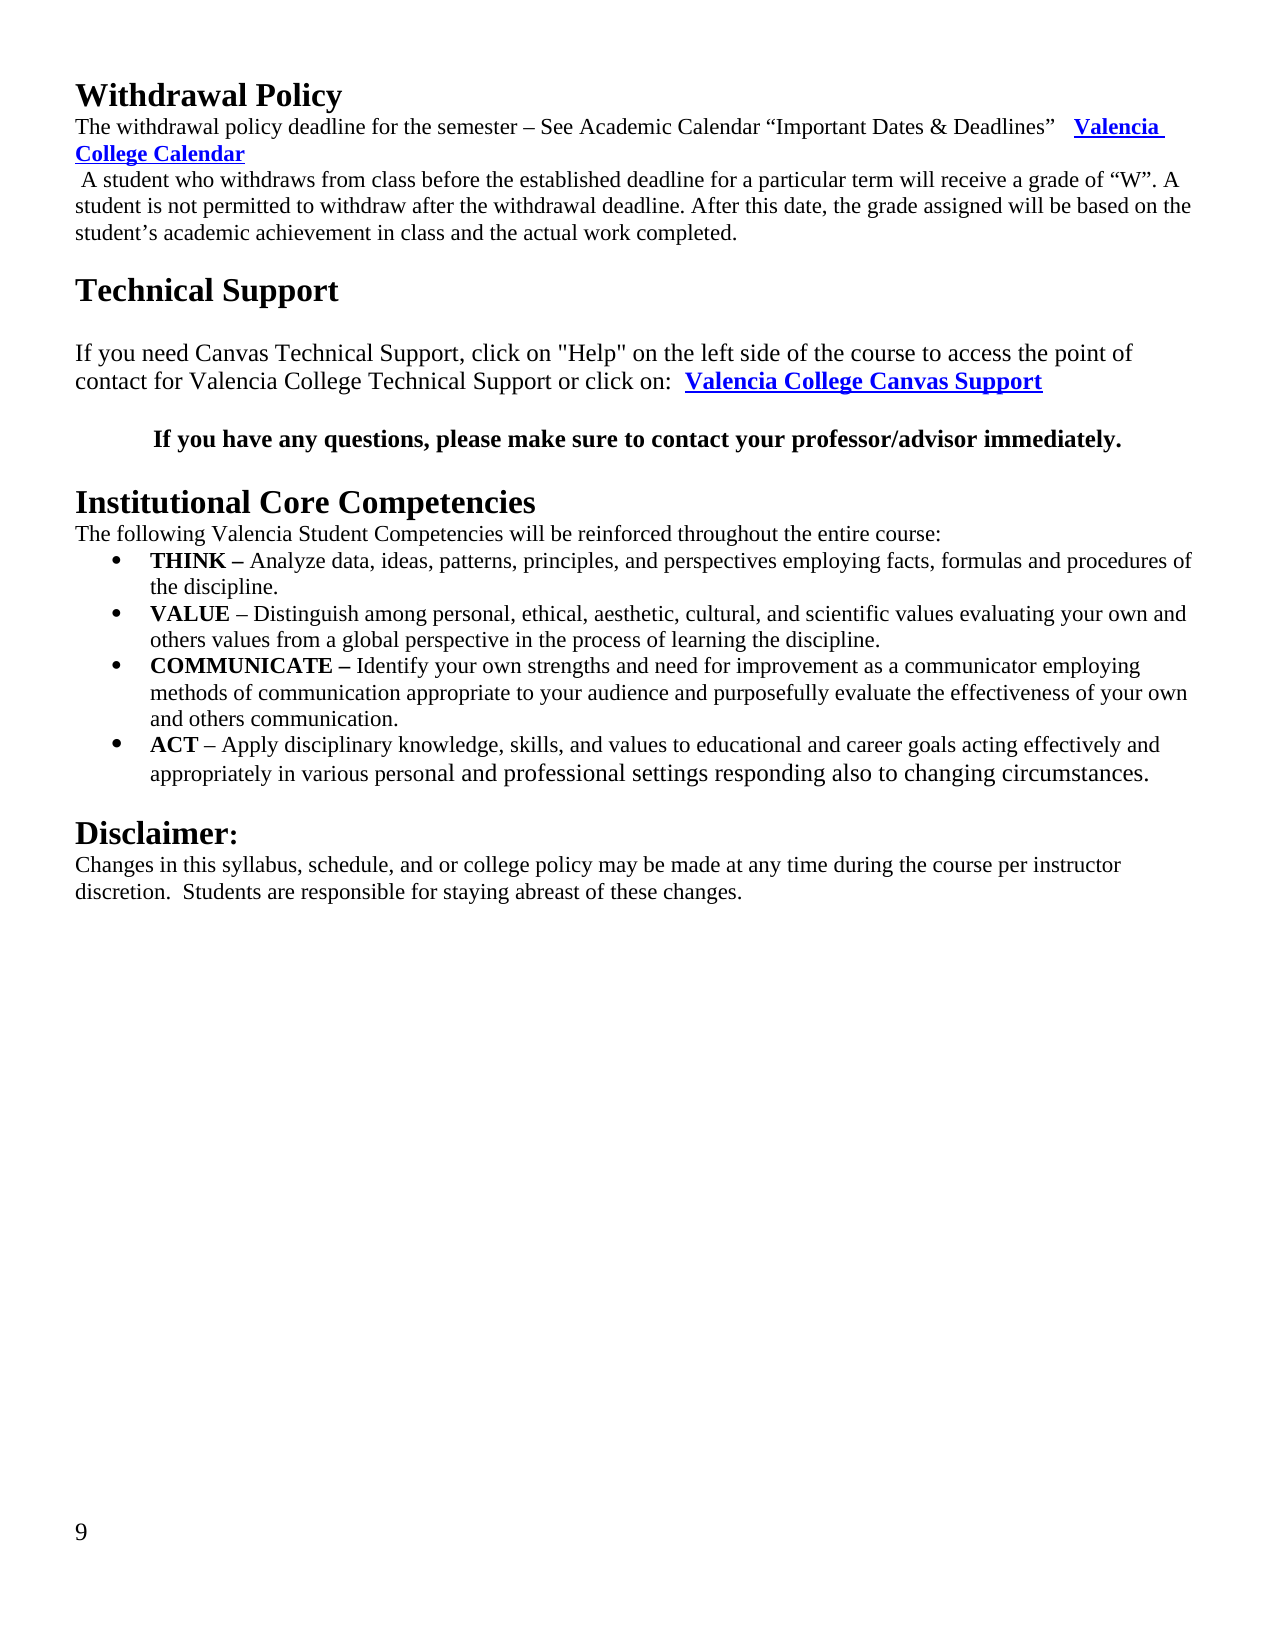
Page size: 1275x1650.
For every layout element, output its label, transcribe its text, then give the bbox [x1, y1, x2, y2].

list ACT – Apply disciplinary knowledge, skills, and values to educational and career goals acting effectively and appropriately in various personal and professional settings responding also to changing circumstances. [112, 731, 1200, 787]
text Disclaimer: [75, 813, 1200, 852]
text If you need Canvas Technical Support, click on "Help" on the left side of the course to access the point of contact for Valencia College Technical Support or click on: Valencia College Canvas Support [75, 338, 1200, 395]
subtitle Withdrawal Policy [75, 75, 1200, 113]
list THINK – Analyze data, ideas, patterns, principles, and perspectives employing facts, formulas and procedures of the discipline. [112, 547, 1200, 599]
list COMMUNICATE – Identify your own strengths and need for improvement as a communicator employing methods of communication appropriate to your audience and purposefully evaluate the effectiveness of your own and others communication. [112, 652, 1200, 731]
text If you have any questions, please make sure to contact your professor/advisor immediately. [75, 424, 1200, 453]
subtitle Technical Support [75, 270, 1200, 308]
text Changes in this syllabus, schedule, and or college policy may be made at any time during the course per instructor discretion. Students are responsible for staying abreast of these changes. [75, 852, 1200, 904]
subtitle Institutional Core Competencies [75, 482, 1200, 521]
text A student who withdraws from class before the established deadline for a particular term will receive a grade of “W”. A student is not permitted to withdraw after the withdrawal deadline. After this date, the grade assigned will be based on the student’s academic achievement in class and the actual work completed. [75, 166, 1200, 245]
list VALUE – Distinguish among personal, ethical, aesthetic, cultural, and scientific values evaluating your own and others values from a global perspective in the process of learning the discipline. [112, 599, 1200, 652]
text The following Valencia Student Competencies will be reinforced throughout the entire course: [75, 521, 1200, 547]
text The withdrawal policy deadline for the semester – See Academic Calendar “Important Dates & Deadlines” Valencia College Calendar [75, 113, 1200, 166]
